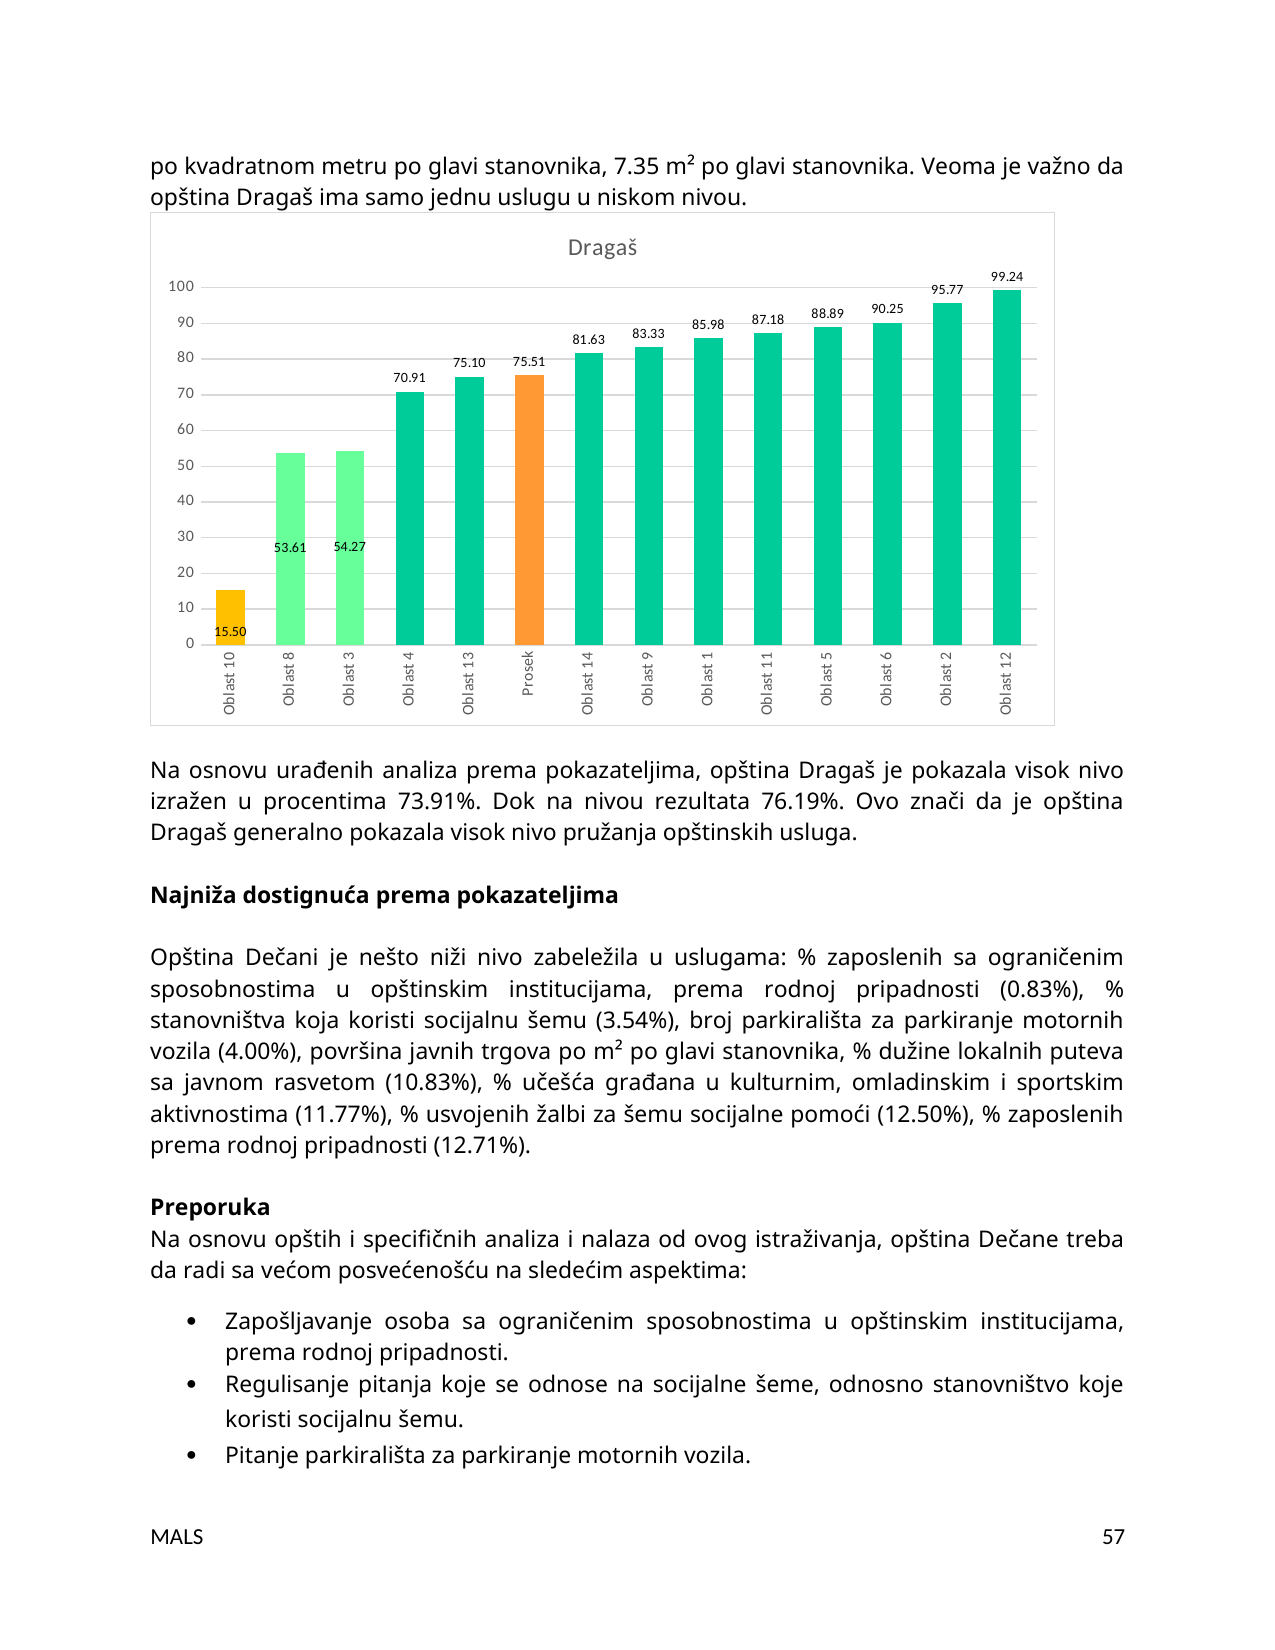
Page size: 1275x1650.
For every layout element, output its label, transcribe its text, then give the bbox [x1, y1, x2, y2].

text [150, 150, 1125, 212]
list Pitanje parkirališta za parkiranje motornih vozila. [187, 1439, 1125, 1471]
list Zapošljavanje osoba sa ograničenim sposobnostima u opštinskim institucijama, prema rodnoj pripadnosti. [187, 1305, 1125, 1367]
text Na osnovu opštih i specifičnih analiza i nalaza od ovog istraživanja, opština Dečane treba da radi sa većom posvećenošću na sledećim aspektima: [150, 1223, 1125, 1285]
text Na osnovu urađenih analiza prema pokazateljima, opština Dragaš je pokazala visok nivo izražen u procentima 73.91%. Dok na nivou rezultata 76.19%. Ovo znači da je opština Dragaš generalno pokazala visok nivo pružanja opštinskih usluga. [150, 754, 1125, 848]
text Najniža dostignuća prema pokazateljima [150, 879, 1125, 910]
list Regulisanje pitanja koje se odnose na socijalne šeme, odnosno stanovništvo koje koristi socijalnu šemu. [187, 1367, 1125, 1435]
text Opština Dečani je nešto niži nivo zabeležila u uslugama: % zaposlenih sa ograničenim sposobnostima u opštinskim institucijama, prema rodnoj pripadnosti (0.83%), % stanovništva koja koristi socijalnu šemu (3.54%), broj parkirališta za parkiranje motornih vozila (4.00%), površina javnih trgova po m² po glavi stanovnika, % dužine lokalnih puteva sa javnom rasvetom (10.83%), % učešća građana u kulturnim, omladinskim i sportskim aktivnostima (11.77%), % usvojenih žalbi za šemu socijalne pomoći (12.50%), % zaposlenih prema rodnoj pripadnosti (12.71%). [150, 941, 1125, 1160]
text Preporuka [150, 1191, 1125, 1223]
